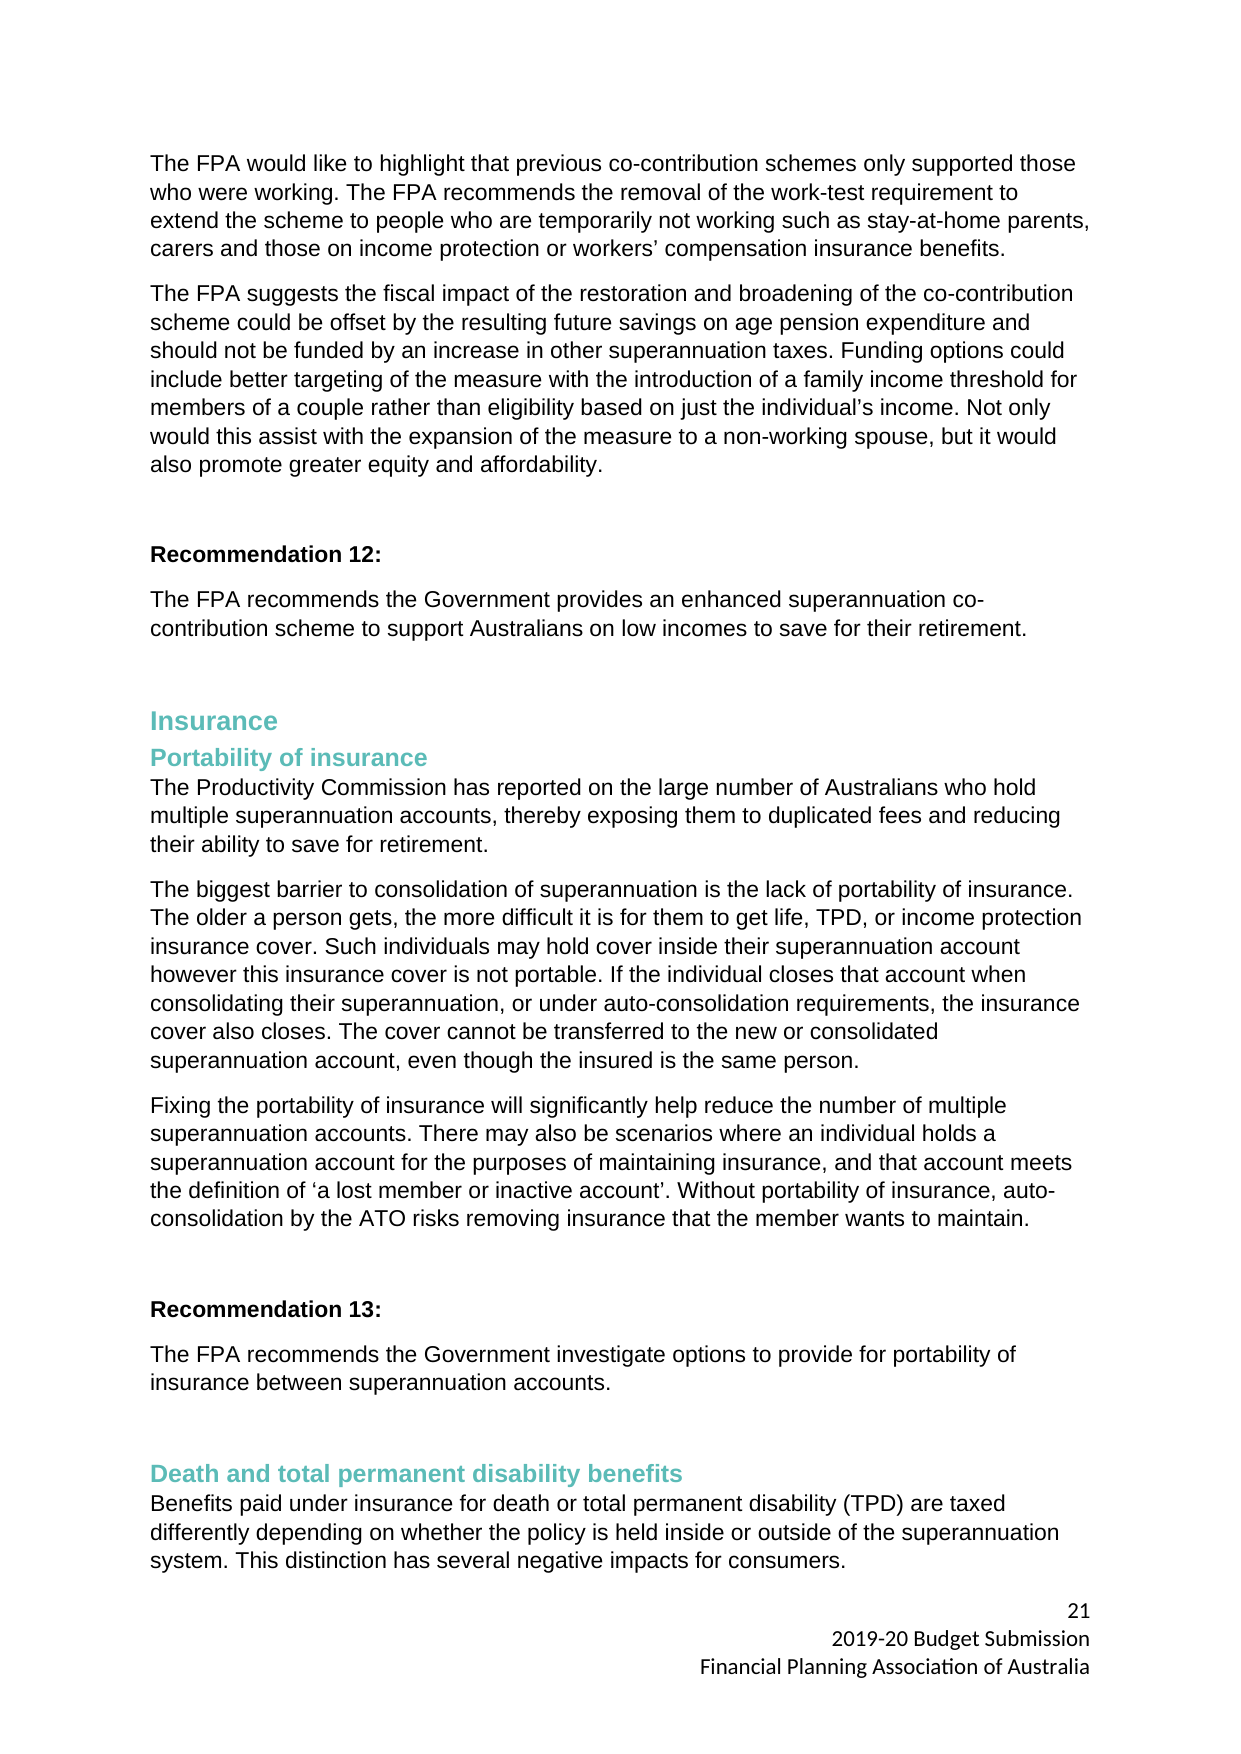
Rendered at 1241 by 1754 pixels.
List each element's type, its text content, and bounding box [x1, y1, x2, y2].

text The FPA recommends the Government investigate options to provide for portability of insurance between superannuation accounts. [150, 1341, 1090, 1396]
text The FPA suggests the fiscal impact of the restoration and broadening of the co-contribution scheme could be offset by the resulting future savings on age pension expenditure and should not be funded by an increase in other superannuation taxes. Funding options could include better targeting of the measure with the introduction of a family income threshold for members of a couple rather than eligibility based on just the individual’s income. Not only would this assist with the expansion of the measure to a non-working spouse, but it would also promote greater equity and affordability. [150, 280, 1090, 477]
text Fixing the portability of insurance will significantly help reduce the number of multiple superannuation accounts. There may also be scenarios where an individual holds a superannuation account for the purposes of maintaining insurance, and that account meets the definition of ‘a lost member or inactive account’. Without portability of insurance, auto-consolidation by the ATO risks removing insurance that the member wants to maintain. [150, 1092, 1090, 1232]
text Recommendation 12: [150, 541, 1090, 568]
text Benefits paid under insurance for death or total permanent disability (TPD) are taxed differently depending on whether the policy is held inside or outside of the superannuation system. This distinction has several negative impacts for consumers. [150, 1490, 1090, 1574]
text The FPA recommends the Government provides an enhanced superannuation co-contribution scheme to support Australians on low incomes to save for their retirement. [150, 586, 1090, 641]
text The Productivity Commission has reported on the large number of Australians who hold multiple superannuation accounts, thereby exposing them to duplicated fees and reducing their ability to save for retirement. [150, 774, 1090, 857]
text The biggest barrier to consolidation of superannuation is the lack of portability of insurance. The older a person gets, the more difficult it is for them to get life, TPD, or income protection insurance cover. Such individuals may hold cover inside their superannuation account however this insurance cover is not portable. If the individual closes that account when consolidating their superannuation, or under auto-consolidation requirements, the insurance cover also closes. The cover cannot be transferred to the new or consolidated superannuation account, even though the insured is the same person. [150, 876, 1090, 1073]
subtitle Portability of insurance [150, 743, 1090, 772]
text Recommendation 13: [150, 1296, 1090, 1322]
text The FPA would like to highlight that previous co-contribution schemes only supported those who were working. The FPA recommends the removal of the work-test requirement to extend the scheme to people who are temporarily not working such as stay-at-home parents, carers and those on income protection or workers’ compensation insurance benefits. [150, 150, 1090, 262]
subtitle Death and total permanent disability benefits [150, 1459, 1090, 1488]
subtitle Insurance [150, 705, 1090, 736]
